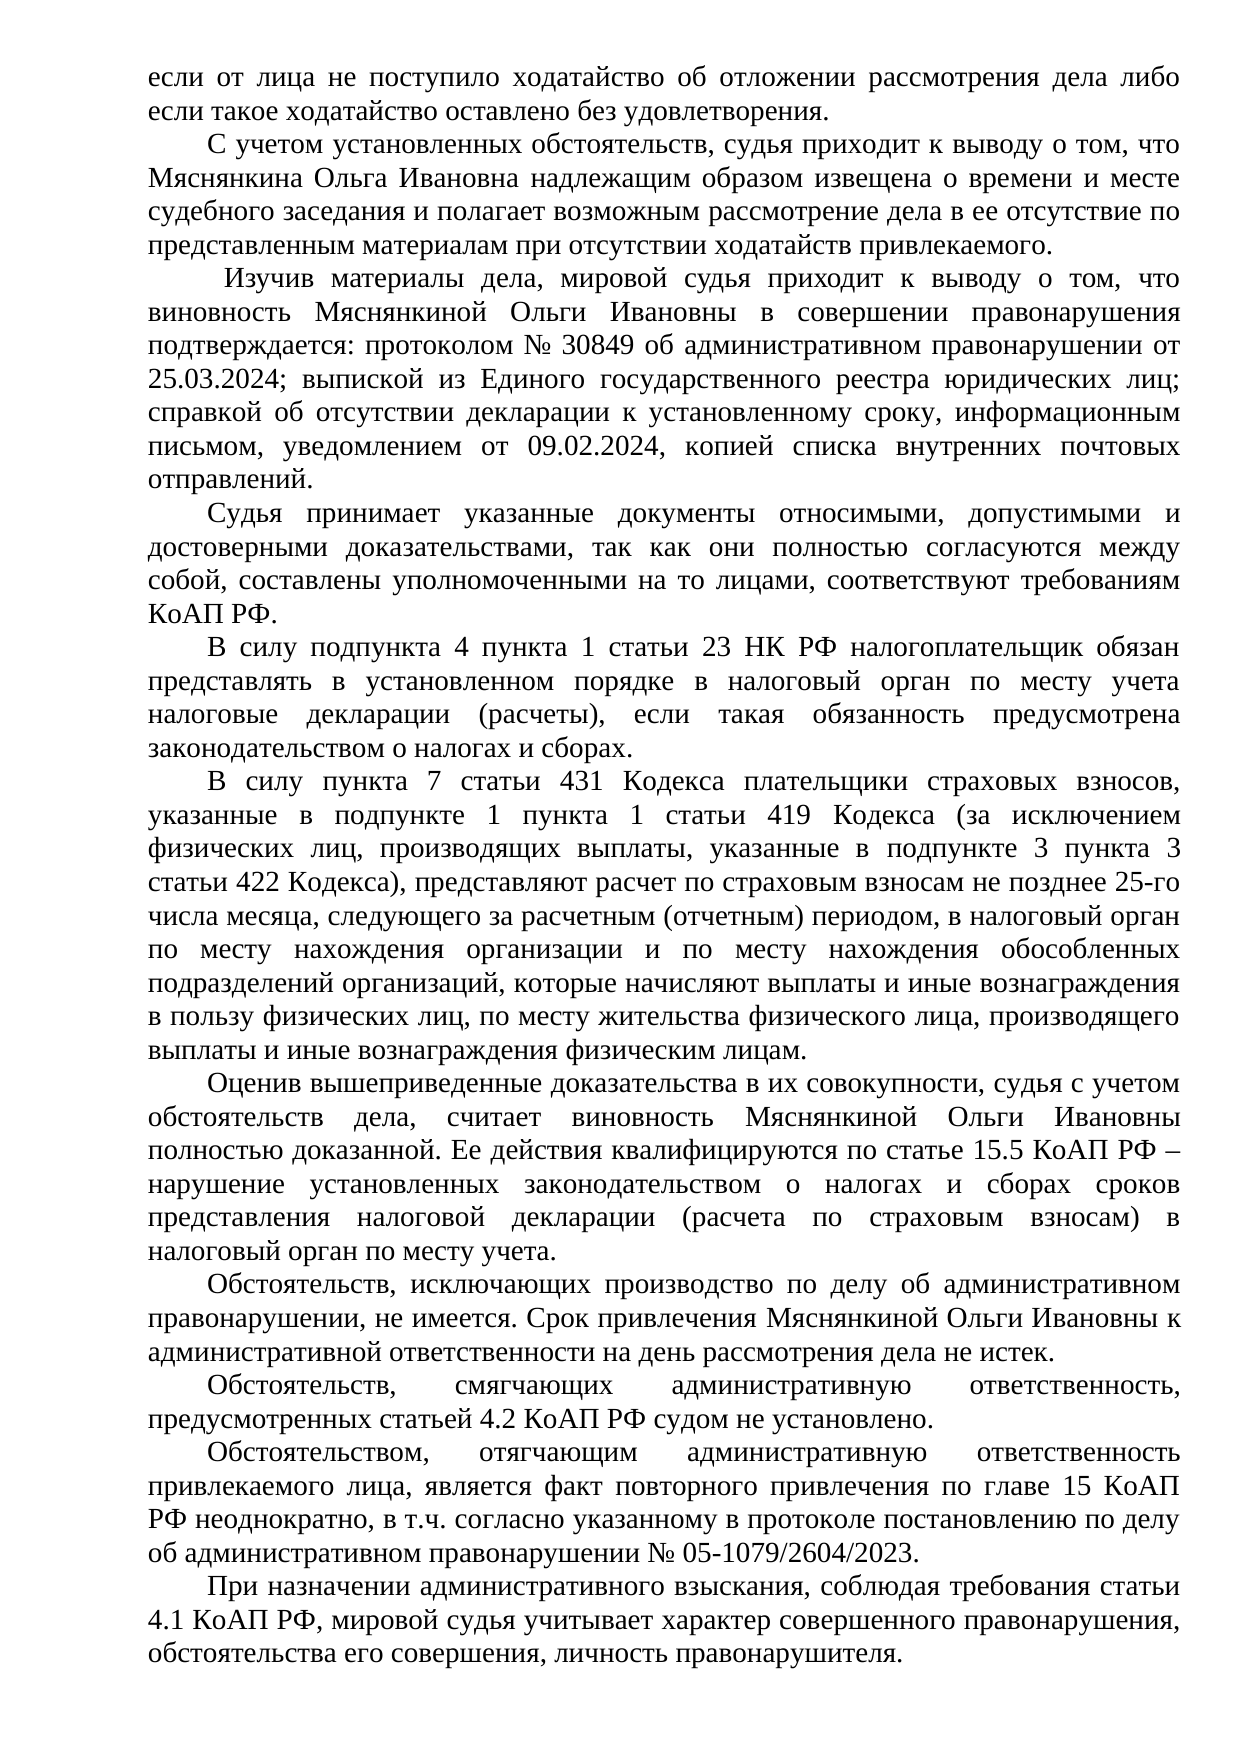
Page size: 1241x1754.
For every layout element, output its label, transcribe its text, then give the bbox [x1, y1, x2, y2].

text В силу подпункта 4 пункта 1 статьи 23 НК РФ налогоплательщик обязан представлять в установленном порядке в налоговый орган по месту учета налоговые декларации (расчеты), если такая обязанность предусмотрена законодательством о налогах и сборах. [148, 629, 1181, 763]
text Обстоятельств, исключающих производство по делу об административном правонарушении, не имеется. Срок привлечения Мяснянкиной Ольги Ивановны к административной ответственности на день рассмотрения дела не истек. [148, 1267, 1181, 1367]
text Изучив материалы дела, мировой судья приходит к выводу о том, что виновность Мяснянкиной Ольги Ивановны в совершении правонарушения подтверждается: протоколом № 30849 об административном правонарушении от 25.03.2024; выпиской из Единого государственного реестра юридических лиц; справкой об отсутствии декларации к установленному сроку, информационным письмом, уведомлением от 09.02.2024, копией списка внутренних почтовых отправлений. [148, 260, 1181, 495]
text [148, 59, 1181, 126]
text В силу пункта 7 статьи 431 Кодекса плательщики страховых взносов, указанные в подпункте 1 пункта 1 статьи 419 Кодекса (за исключением физических лиц, производящих выплаты, указанные в подпункте 3 пункта 3 статьи 422 Кодекса), представляют расчет по страховым взносам не позднее 25-го числа месяца, следующего за расчетным (отчетным) периодом, в налоговый орган по месту нахождения организации и по месту нахождения обособленных подразделений организаций, которые начисляют выплаты и иные вознаграждения в пользу физических лиц, по месту жительства физического лица, производящего выплаты и иные вознаграждения физическим лицам. [148, 763, 1181, 1065]
text С учетом установленных обстоятельств, судья приходит к выводу о том, что Мяснянкина Ольга Ивановна надлежащим образом извещена о времени и месте судебного заседания и полагает возможным рассмотрение дела в ее отсутствие по представленным материалам при отсутствии ходатайств привлекаемого. [148, 126, 1181, 260]
text Судья принимает указанные документы относимыми, допустимыми и достоверными доказательствами, так как они полностью согласуются между собой, составлены уполномоченными на то лицами, соответствуют требованиям КоАП РФ. [148, 495, 1181, 629]
text При назначении административного взыскания, соблюдая требования статьи 4.1 КоАП РФ, мировой судья учитывает характер совершенного правонарушения, обстоятельства его совершения, личность правонарушителя. [148, 1568, 1181, 1669]
text Обстоятельств, смягчающих административную ответственность, предусмотренных статьей 4.2 КоАП РФ судом не установлено. [148, 1367, 1181, 1434]
text Оценив вышеприведенные доказательства в их совокупности, судья с учетом обстоятельств дела, считает виновность Мяснянкиной Ольги Ивановны полностью доказанной. Ее действия квалифицируются по статье 15.5 КоАП РФ – нарушение установленных законодательством о налогах и сборах сроков представления налоговой декларации (расчета по страховым взносам) в налоговый орган по месту учета. [148, 1065, 1181, 1267]
text Обстоятельством, отягчающим административную ответственность привлекаемого лица, является факт повторного привлечения по главе 15 КоАП РФ неоднократно, в т.ч. согласно указанному в протоколе постановлению по делу об административном правонарушении № 05-1079/2604/2023. [148, 1434, 1181, 1568]
